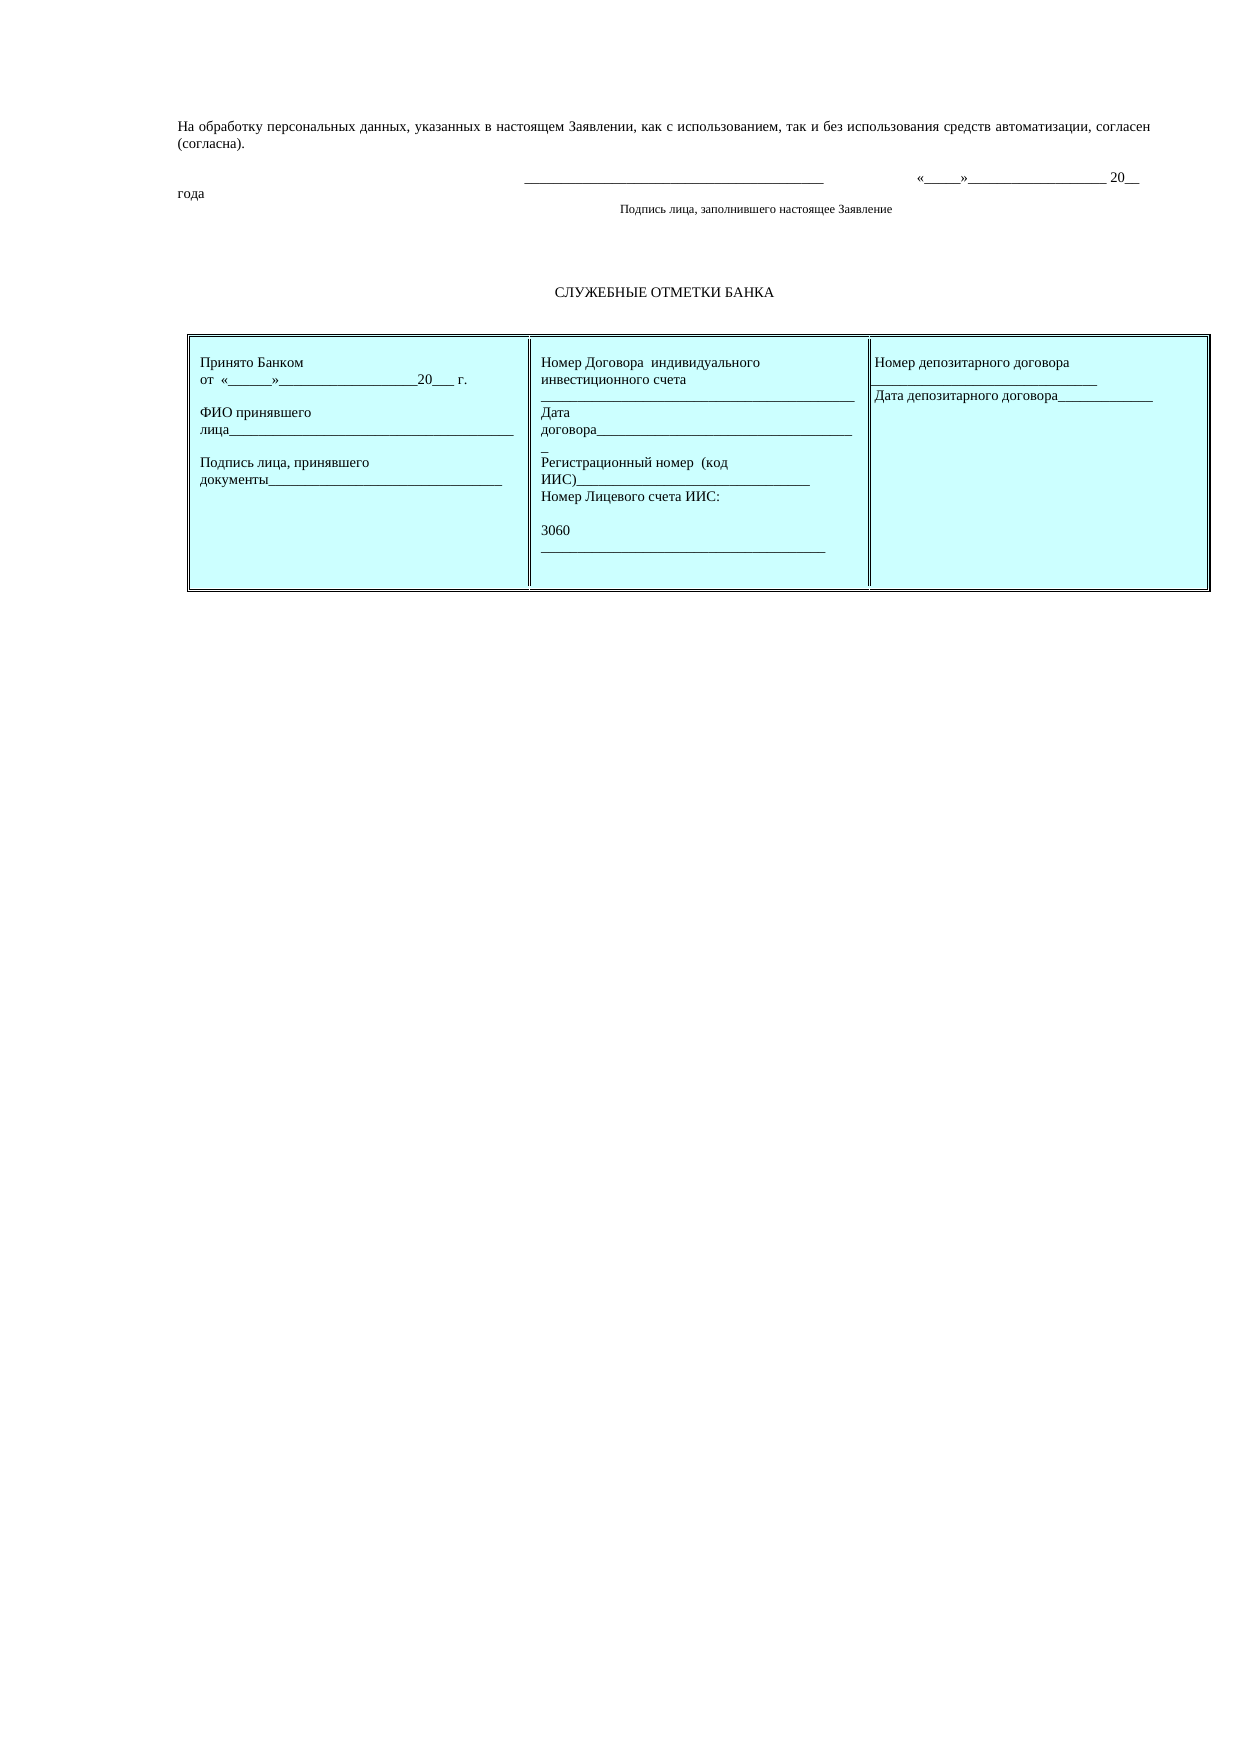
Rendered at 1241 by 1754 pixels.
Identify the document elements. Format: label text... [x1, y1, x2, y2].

table_header Номер Договора индивидуального инвестиционного счета ___________________________________________ Дата договора____________________________________ Регистрационный номер (код ИИС)________________________________ Номер Лицевого счета ИИС: 3060 _______________________________________ [530, 337, 869, 588]
text СЛУЖЕБНЫЕ ОТМЕТКИ БАНКА [177, 283, 1152, 300]
table_header Принято Банком от «______»___________________20___ г. ФИО принявшего лица_______________________________________ Подпись лица, принявшего документы________________________________ [190, 337, 529, 588]
text На обработку персональных данных, указанных в настоящем Заявлении, как с использованием, так и без использования средств автоматизации, согласен (согласна). [177, 118, 1152, 152]
table_header Номер депозитарного договора _______________________________ Дата депозитарного договора_____________ [869, 337, 1207, 588]
text Подпись лица, заполнившего настоящее Заявление [177, 202, 1152, 216]
text _________________________________________ «_____»___________________ 20__ года [177, 168, 1152, 202]
